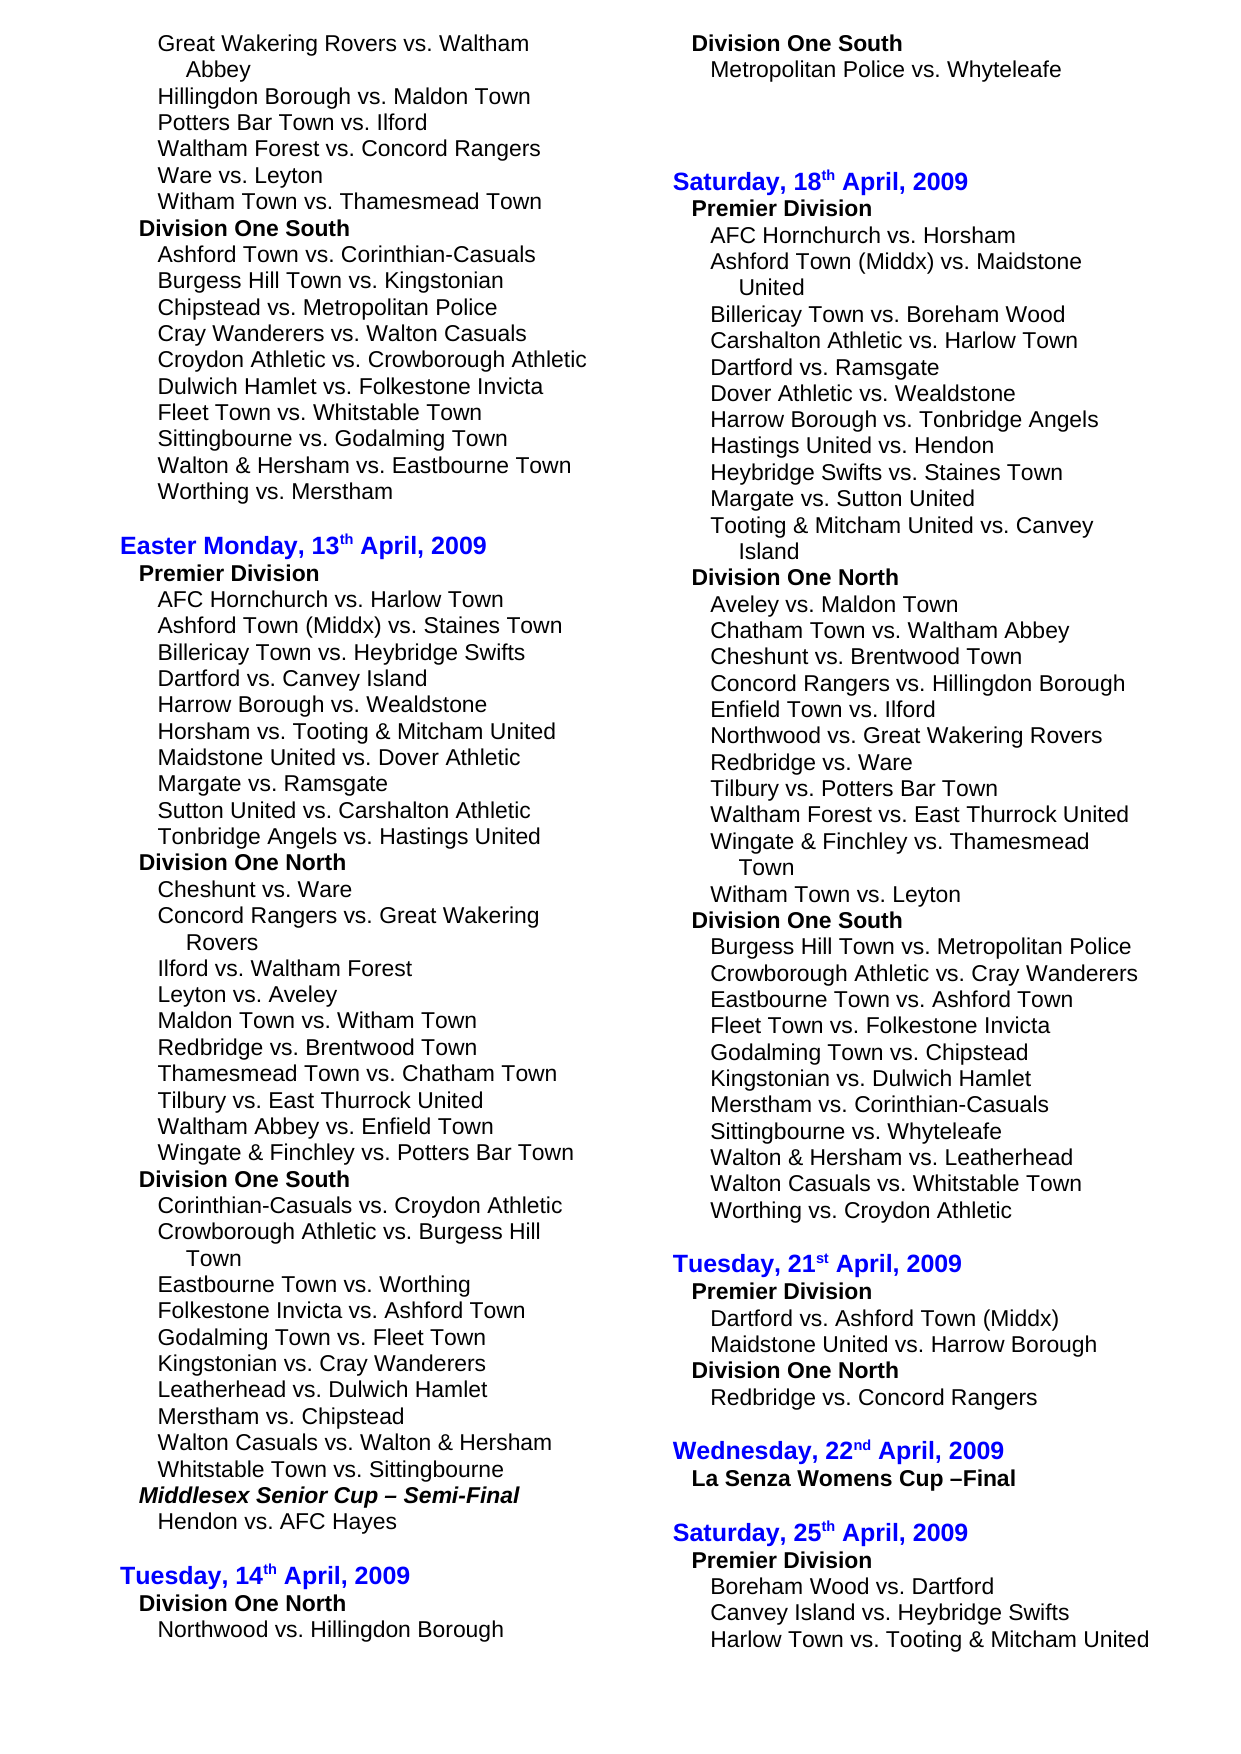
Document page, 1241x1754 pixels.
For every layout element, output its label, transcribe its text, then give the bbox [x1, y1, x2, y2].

text Tilbury vs. [710, 775, 1150, 801]
text Ware vs. Leyton [157, 162, 598, 188]
text Sittingbourne vs. Whyteleafe [710, 1118, 1150, 1144]
text Carshalton Athletic vs. [710, 327, 1150, 353]
text vs. Heybridge Swifts [710, 1599, 1150, 1626]
text Northwood vs. Great Wakering Rovers [710, 722, 1150, 749]
text La Senza Womens Cup –Final [691, 1465, 1150, 1491]
text Borough vs. Tonbridge Angels [710, 406, 1150, 432]
text Division One North [139, 1590, 598, 1616]
text Sittingbourne vs. [157, 425, 598, 452]
text Abbey vs. [157, 1113, 598, 1139]
text Wednesday, 22nd April, 2009 [673, 1436, 1150, 1465]
text vs. [157, 1007, 598, 1034]
text Walton Casuals vs. [710, 1170, 1150, 1197]
text Leatherhead vs. Dulwich Hamlet [157, 1376, 598, 1403]
text vs. [157, 188, 598, 214]
text Walton & Hersham vs. Leatherhead [710, 1144, 1150, 1170]
text Aveley vs. [710, 591, 1150, 617]
text Merstham vs. Corinthian-Casuals [710, 1091, 1150, 1118]
text Leyton vs. Aveley [157, 981, 598, 1007]
text vs. Rangers [157, 135, 598, 162]
text Merstham vs. Chipstead [157, 1403, 598, 1429]
text vs. [710, 986, 1150, 1012]
text Sutton United vs. Carshalton Athletic [157, 797, 598, 823]
text Folkestone Invicta vs. [157, 1297, 598, 1324]
text Boreham Wood vs. [710, 1573, 1150, 1599]
text vs. Kingstonian [157, 267, 598, 293]
text Crowborough Athletic vs. [157, 1218, 598, 1271]
text Northwood vs. Hillingdon Borough [157, 1616, 598, 1642]
text Walton Casuals vs. Walton & Hersham [157, 1429, 598, 1456]
text Kingstonian vs. Dulwich Hamlet [710, 1065, 1150, 1091]
text Dartford vs. (Middx) [710, 1304, 1150, 1331]
text Crowborough Athletic vs. Cray Wanderers [710, 959, 1150, 986]
text Division One South [691, 907, 1150, 933]
text vs. Chipstead [710, 1039, 1150, 1065]
text vs. United [710, 801, 1150, 828]
text Redbridge vs. [157, 1034, 598, 1060]
text Kingstonian vs. Cray Wanderers [157, 1350, 598, 1376]
text vs. Folkestone Invicta [710, 1012, 1150, 1039]
text Tuesday, 14th April, 2009 [120, 1561, 598, 1590]
text Division One South [139, 1166, 598, 1192]
text vs. Sutton United [710, 485, 1150, 512]
text Hillingdon Borough vs. [157, 83, 598, 109]
text Easter Monday, 13th April, 2009 [120, 531, 598, 559]
text Heybridge Swifts vs. [710, 459, 1150, 485]
text AFC Hornchurch vs. Horsham [710, 222, 1150, 248]
text Athletic vs. Wealdstone [710, 380, 1150, 406]
text Billericay Town vs. Boreham Wood [710, 301, 1150, 327]
text (Middx) vs. United [710, 248, 1150, 301]
text Corinthian-Casuals vs. Croydon Athletic [157, 1192, 598, 1218]
text Redbridge vs. Ware [710, 749, 1150, 775]
text Division One North [691, 1357, 1150, 1384]
text vs. Tooting & Mitcham United [710, 1626, 1150, 1652]
text Tonbridge Angels vs. United [157, 823, 598, 849]
text Middlesex Senior Cup – Semi-Final [139, 1482, 598, 1508]
text Tooting & Mitcham United vs. [710, 512, 1150, 564]
text Chipstead vs. Metropolitan Police [157, 293, 598, 320]
text vs. Merstham [157, 478, 598, 504]
text Cheshunt vs. [710, 643, 1150, 670]
text Division One South [139, 214, 598, 241]
text Croydon Athletic vs. Crowborough Athletic [157, 346, 598, 373]
text United vs. Hendon [710, 432, 1150, 459]
text Division One North [691, 564, 1150, 591]
text (Middx) vs. [157, 612, 598, 638]
text vs. Leyton [710, 881, 1150, 907]
text Wingate & Finchley vs. [710, 828, 1150, 881]
text Great Wakering Rovers vs. Abbey [157, 30, 598, 83]
text Division One South [691, 30, 1150, 56]
text Division One North [139, 849, 598, 876]
text Rangers vs. Great Wakering Rovers [157, 902, 598, 955]
text Dulwich Hamlet vs. Folkestone Invicta [157, 373, 598, 399]
text Cray Wanderers vs. Walton Casuals [157, 320, 598, 346]
text vs. Ilford [157, 109, 598, 135]
text Borough vs. Wealdstone [157, 691, 598, 718]
text Dartford vs. [157, 665, 598, 691]
text vs. [157, 1324, 598, 1350]
text Saturday, 18th April, 2009 [673, 167, 1150, 195]
text vs. [157, 1060, 598, 1087]
text vs. Croydon Athletic [710, 1197, 1150, 1223]
text vs. Ramsgate [710, 353, 1150, 380]
text Hendon vs. AFC Hayes [157, 1508, 598, 1534]
text vs. Ramsgate [157, 770, 598, 797]
text Saturday, 25th April, 2009 [673, 1518, 1150, 1547]
text Redbridge vs. Rangers [710, 1384, 1150, 1410]
text Tuesday, 21st April, 2009 [673, 1249, 1150, 1278]
text Metropolitan Police vs. Whyteleafe [710, 56, 1150, 83]
text vs. Abbey [710, 617, 1150, 643]
text Maidstone United vs. Borough [710, 1331, 1150, 1357]
text Walton & Hersham vs. [157, 452, 598, 478]
text Billericay Town vs. Heybridge Swifts [157, 638, 598, 665]
text Premier Division [691, 1547, 1150, 1573]
text vs. Ware [157, 876, 598, 902]
text vs. Ilford [710, 696, 1150, 722]
text Premier Division [691, 195, 1150, 222]
text vs. Metropolitan Police [710, 933, 1150, 959]
text AFC Hornchurch vs. [157, 586, 598, 612]
text Wingate & Finchley vs. [157, 1139, 598, 1166]
text Horsham vs. Tooting & Mitcham United [157, 718, 598, 744]
text Tilbury vs. United [157, 1087, 598, 1113]
text vs. [157, 1271, 598, 1297]
text Premier Division [139, 559, 598, 586]
text Maidstone United vs. Athletic [157, 744, 598, 770]
text vs. Corinthian-Casuals [157, 241, 598, 267]
text vs. Sittingbourne [157, 1456, 598, 1482]
text vs. [157, 399, 598, 425]
text Premier Division [691, 1278, 1150, 1304]
text Ilford vs. [157, 955, 598, 981]
text Rangers vs. Hillingdon Borough [710, 670, 1150, 696]
